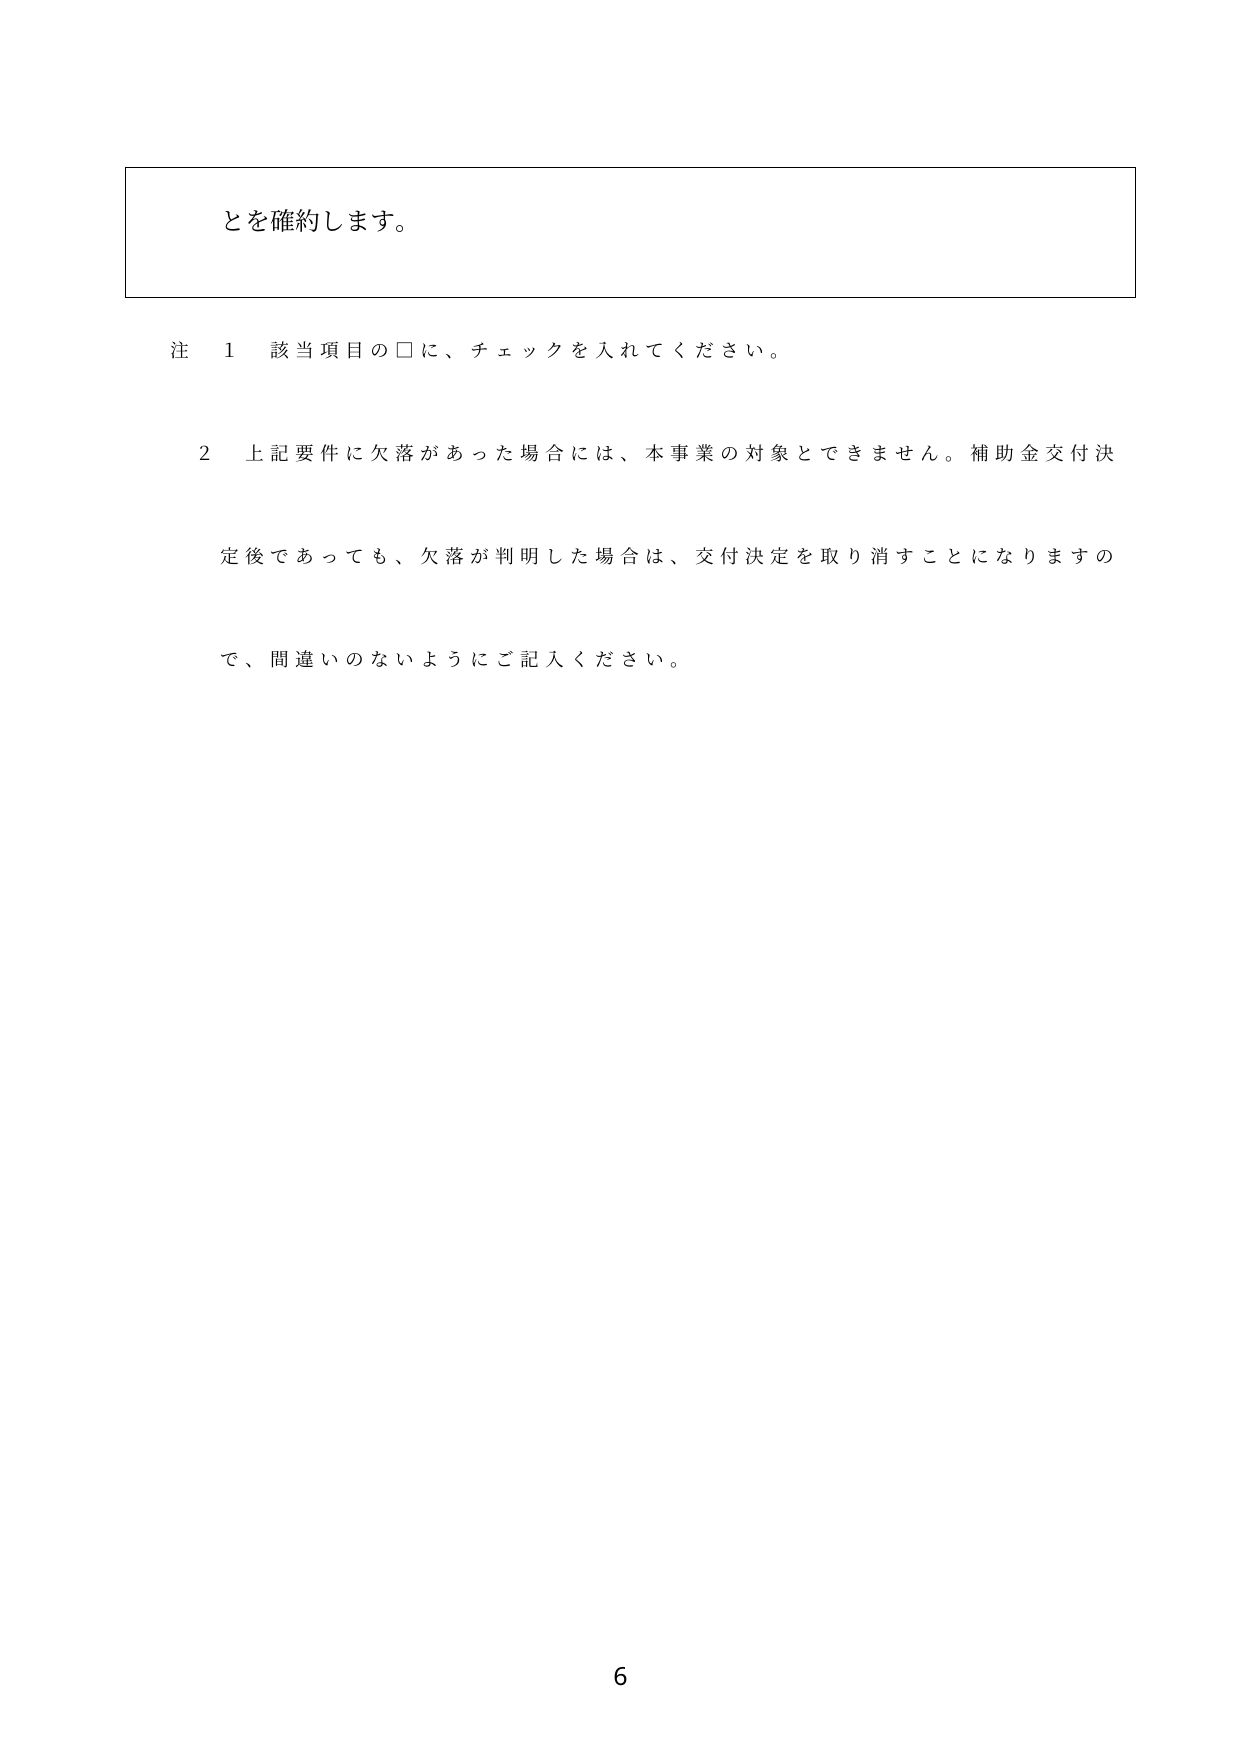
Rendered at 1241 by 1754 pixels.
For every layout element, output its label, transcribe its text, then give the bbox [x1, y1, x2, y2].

text 注 １ 該当項目の□に、チェックを入れてください。 [145, 298, 1120, 401]
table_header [126, 168, 1135, 297]
text ２ 上記要件に欠落があった場合には、本事業の対象とできません。補助金交付決定後であっても、欠落が判明した場合は、交付決定を取り消すことになりますので、間違いのないようにご記入ください。 [189, 401, 1120, 710]
